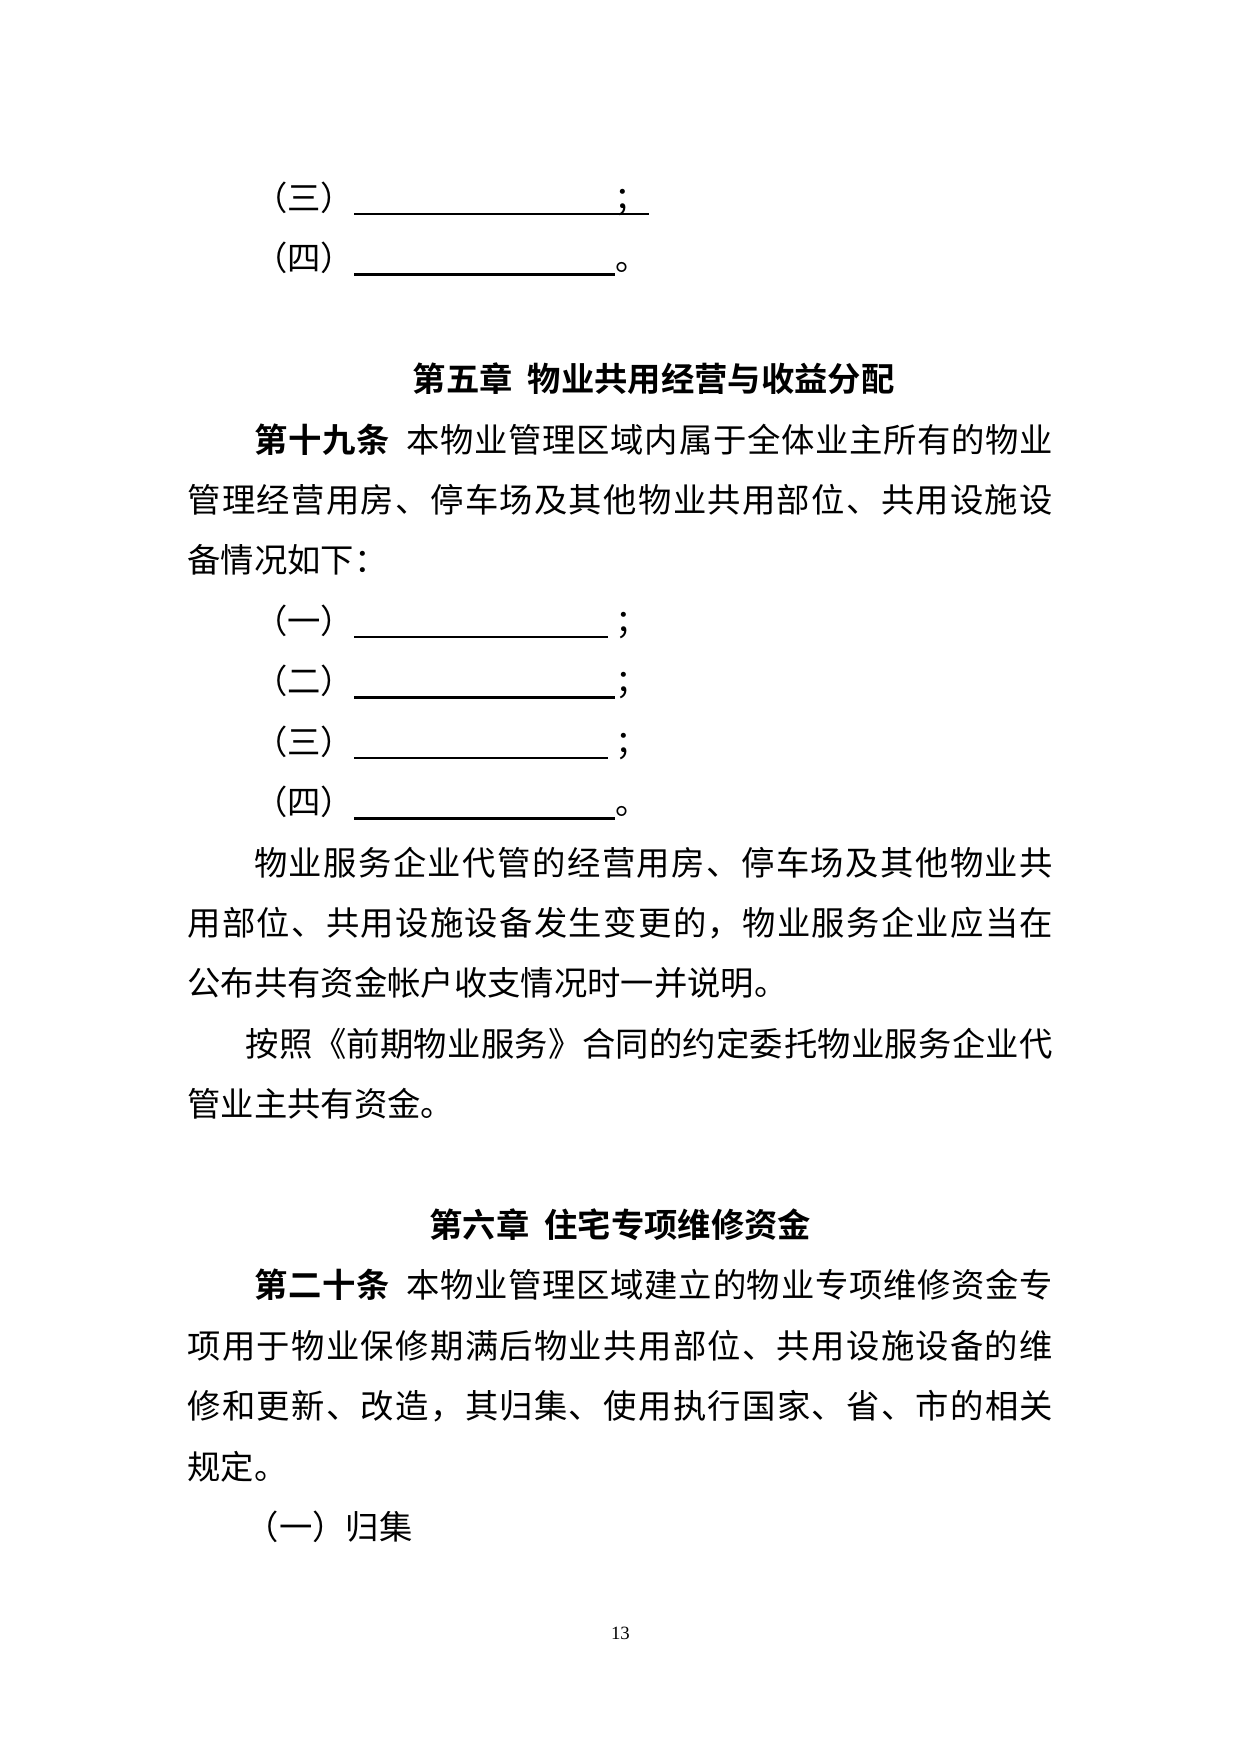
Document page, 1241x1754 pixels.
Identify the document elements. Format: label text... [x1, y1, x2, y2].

text （一） ； [187, 585, 1053, 645]
text （三） ； [187, 706, 1053, 766]
text （四） 。 [187, 766, 1053, 827]
text 物业服务企业代管的经营用房、停车场及其他物业共用部位、共用设施设备发生变更的，物业服务企业应当在公布共有资金帐户收支情况时一并说明。 [187, 827, 1053, 1008]
text （四） 。 [187, 222, 1053, 283]
text （二） ； [187, 645, 1053, 706]
text 按照《前期物业服务》合同的约定委托物业服务企业代管业主共有资金。 [187, 1008, 1053, 1129]
text （一）归集 [187, 1491, 1053, 1552]
text （三） ； [187, 162, 1053, 222]
text 第二十条 本物业管理区域建立的物业专项维修资金专项用于物业保修期满后物业共用部位、共用设施设备的维修和更新、改造，其归集、使用执行国家、省、市的相关规定。 [187, 1249, 1053, 1491]
text 第十九条 本物业管理区域内属于全体业主所有的物业管理经营用房、停车场及其他物业共用部位、共用设施设备情况如下： [187, 404, 1053, 585]
text 第五章 物业共用经营与收益分配 [187, 343, 1053, 404]
text 第六章 住宅专项维修资金 [187, 1189, 1053, 1249]
